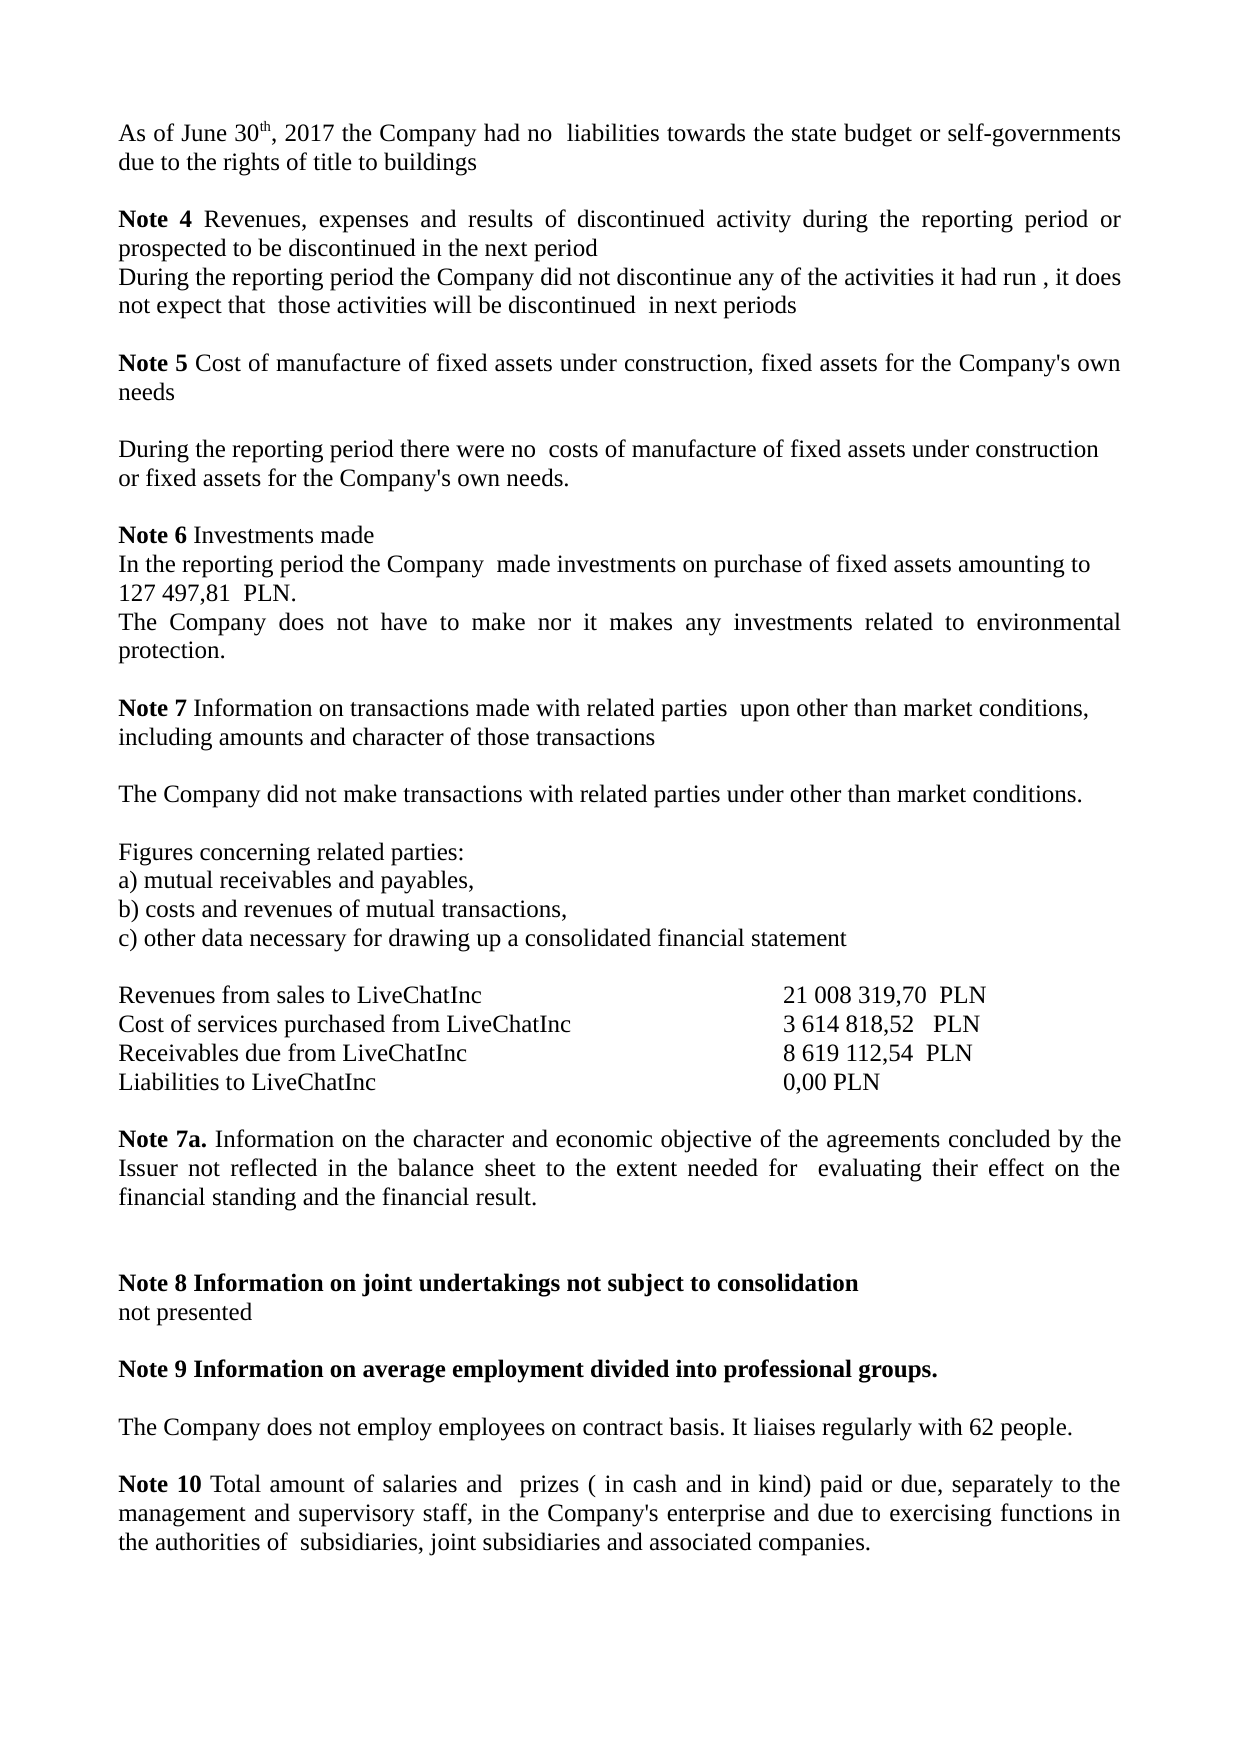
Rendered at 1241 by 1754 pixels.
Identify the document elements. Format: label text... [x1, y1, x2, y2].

text Figures concerning related parties: [118, 837, 1122, 866]
text Note 7 Information on transactions made with related parties upon other than market conditions, including amounts and character of those transactions [118, 693, 1122, 751]
text During the reporting period there were no costs of manufacture of fixed assets under construction or fixed assets for the Company's own needs. [118, 434, 1122, 492]
text Note 10 Total amount of salaries and prizes ( in cash and in kind) paid or due, separately to the management and supervisory staff, in the Company's enterprise and due to exercising functions in the authorities of subsidiaries, joint subsidiaries and associated companies. [118, 1469, 1122, 1556]
text As of June 30th, 2017 the Company had no liabilities towards the state budget or self-governments due to the rights of title to buildings [118, 118, 1122, 176]
text Note 5 Cost of manufacture of fixed assets under construction, fixed assets for the Company's own needs [118, 348, 1122, 406]
text a) mutual receivables and payables, [118, 866, 1122, 894]
text In the reporting period the Company made investments on purchase of fixed assets amounting to 127 497,81 PLN. [118, 549, 1122, 607]
text Note 4 Revenues, expenses and results of discontinued activity during the reporting period or prospected to be discontinued in the next period [118, 204, 1122, 262]
text Note 6 Investments made [118, 521, 1122, 549]
text Receivables due from LiveChatInc 8 619 112,54 PLN [118, 1038, 1122, 1067]
text Note 7a. Information on the character and economic objective of the agreements concluded by the Issuer not reflected in the balance sheet to the extent needed for evaluating their effect on the financial standing and the financial result. [118, 1124, 1122, 1211]
text Note 9 Information on average employment divided into professional groups. [118, 1354, 1122, 1383]
text b) costs and revenues of mutual transactions, [118, 894, 1122, 923]
text Revenues from sales to LiveChatInc 21 008 319,70 PLN [118, 981, 1122, 1009]
text Cost of services purchased from LiveChatInc 3 614 818,52 PLN [118, 1009, 1122, 1038]
text Liabilities to LiveChatInc 0,00 PLN [118, 1067, 1122, 1096]
text not presented [118, 1297, 1122, 1326]
text The Company does not employ employees on contract basis. It liaises regularly with 62 people. [118, 1412, 1122, 1441]
text Note 8 Information on joint undertakings not subject to consolidation [118, 1268, 1122, 1297]
text The Company does not have to make nor it makes any investments related to environmental protection. [118, 607, 1122, 664]
text The Company did not make transactions with related parties under other than market conditions. [118, 779, 1122, 808]
text c) other data necessary for drawing up a consolidated financial statement [118, 923, 1122, 952]
text During the reporting period the Company did not discontinue any of the activities it had run , it does not expect that those activities will be discontinued in next periods [118, 262, 1122, 319]
